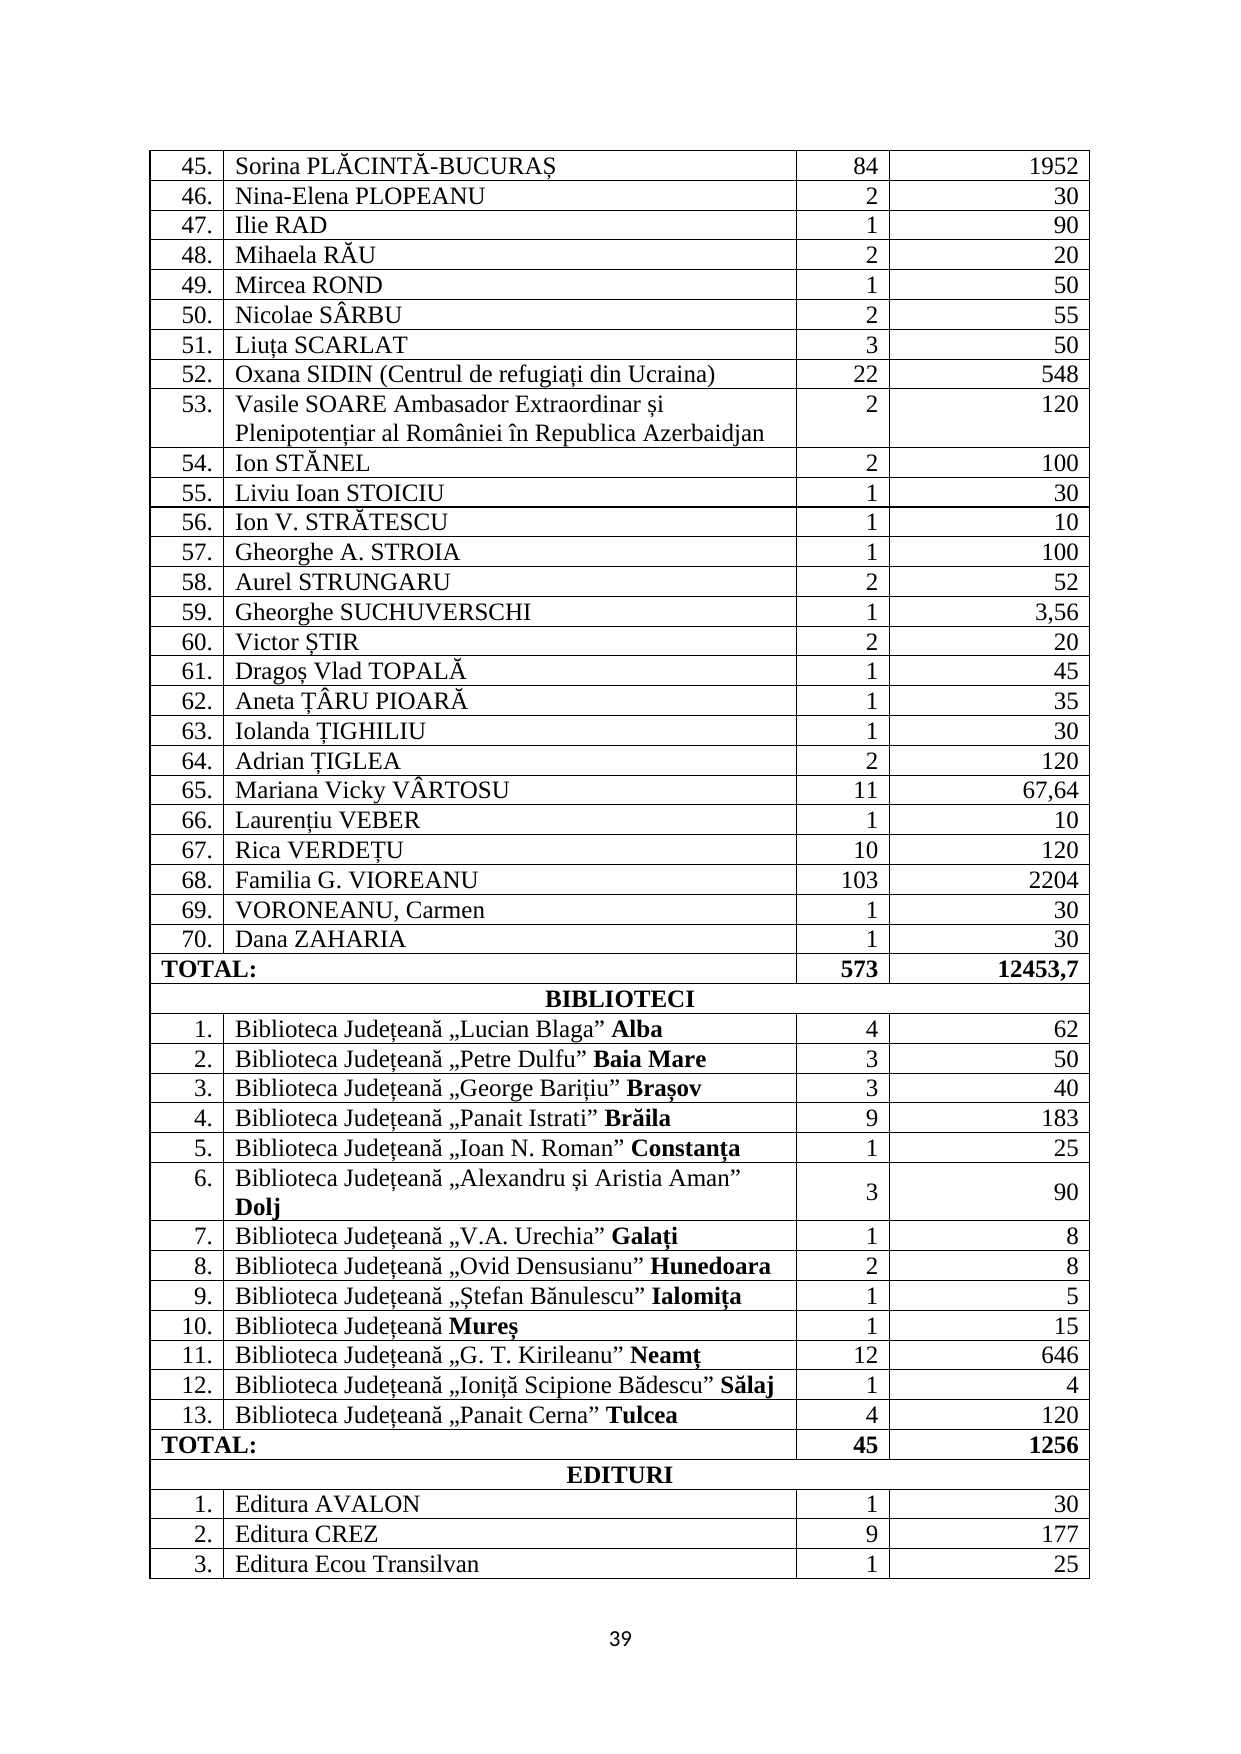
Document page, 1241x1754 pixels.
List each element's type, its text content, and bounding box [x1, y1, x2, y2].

table_cell 52. [151, 360, 223, 388]
table_cell 1 [797, 1133, 889, 1162]
table_cell 30 [890, 478, 1089, 506]
table_cell 7. [151, 1221, 223, 1250]
table_cell 1 [797, 656, 889, 685]
table_cell 1 [797, 686, 889, 715]
table_cell Gheorghe SUCHUVERSCHI [224, 597, 796, 626]
table_cell 53. [151, 389, 223, 447]
table_cell 22 [797, 360, 889, 388]
table_cell 25 [890, 1549, 1089, 1578]
table_cell 48. [151, 240, 223, 269]
table_cell 2 [797, 240, 889, 269]
table_cell 20 [890, 240, 1089, 269]
table_cell 1256 [890, 1430, 1089, 1459]
table_cell 100 [890, 537, 1089, 566]
table_cell 5. [151, 1133, 223, 1162]
table_cell Aneta ȚÂRU PIOARĂ [224, 686, 796, 715]
table_cell 2. [151, 1519, 223, 1548]
table_cell Dana ZAHARIA [224, 925, 796, 953]
table_cell 84 [797, 151, 889, 180]
table_cell 8 [890, 1251, 1089, 1280]
table_cell 90 [890, 211, 1089, 239]
table_cell 3 [797, 1044, 889, 1072]
table_cell Ion V. STRĂTESCU [224, 508, 796, 536]
table_cell 9 [797, 1103, 889, 1132]
table_cell Vasile SOARE Ambasador Extraordinar și Plenipotențiar al României în Republica Azerbaidjan [224, 389, 796, 447]
table_cell Oxana SIDIN (Centrul de refugiați din Ucraina) [224, 360, 796, 388]
table_cell 3 [797, 1074, 889, 1102]
table_cell 62 [890, 1014, 1089, 1043]
table_cell 30 [890, 1490, 1089, 1518]
table_cell 11 [797, 776, 889, 804]
table_cell Aurel STRUNGARU [224, 567, 796, 596]
table_cell 2 [797, 627, 889, 655]
table_cell EDITURI [151, 1460, 1089, 1488]
table_cell 2204 [890, 865, 1089, 894]
table_cell Rica VERDEȚU [224, 835, 796, 864]
table_cell Sorina PLĂCINTĂ-BUCURAȘ [224, 151, 796, 180]
table_cell 1 [797, 508, 889, 536]
table_cell Biblioteca Județeană „Ioniță Scipione Bădescu” Sălaj [224, 1370, 796, 1399]
table_cell 4 [797, 1014, 889, 1043]
table_cell 9 [797, 1519, 889, 1548]
table_cell 1 [797, 537, 889, 566]
table_cell 1 [797, 478, 889, 506]
table_cell 50 [890, 330, 1089, 358]
table_cell 1 [797, 716, 889, 745]
table_cell BIBLIOTECI [151, 984, 1089, 1013]
table_cell 10 [797, 835, 889, 864]
table_cell 1 [797, 1311, 889, 1339]
table_cell 51. [151, 330, 223, 358]
table_cell Biblioteca Județeană „Alexandru și Aristia Aman” Dolj [224, 1163, 796, 1220]
table_cell 47. [151, 211, 223, 239]
table_cell 1. [151, 1014, 223, 1043]
table_cell 15 [890, 1311, 1089, 1339]
table_cell 2 [797, 746, 889, 774]
table_cell 2 [797, 1251, 889, 1280]
table_cell 40 [890, 1074, 1089, 1102]
table_cell Biblioteca Județeană „Panait Istrati” Brăila [224, 1103, 796, 1132]
table_cell 3,56 [890, 597, 1089, 626]
table_cell 100 [890, 448, 1089, 477]
table_cell 69. [151, 895, 223, 923]
table_cell Biblioteca Județeană „Petre Dulfu” Baia Mare [224, 1044, 796, 1072]
table_cell 573 [797, 954, 889, 983]
table_cell Mircea ROND [224, 270, 796, 299]
table_cell Adrian ȚIGLEA [224, 746, 796, 774]
table_cell Biblioteca Județeană „G. T. Kirileanu” Neamț [224, 1341, 796, 1369]
table_cell 2 [797, 389, 889, 447]
table_cell 3 [797, 1163, 889, 1220]
table_cell 61. [151, 656, 223, 685]
table_cell 12453,7 [890, 954, 1089, 983]
table_cell Gheorghe A. STROIA [224, 537, 796, 566]
table_cell 1 [797, 805, 889, 834]
table_cell 11. [151, 1341, 223, 1369]
table_cell 56. [151, 508, 223, 536]
table_cell 30 [890, 716, 1089, 745]
table_cell 3. [151, 1074, 223, 1102]
table_cell 54. [151, 448, 223, 477]
table_cell 55 [890, 300, 1089, 329]
table_cell TOTAL: [151, 1430, 796, 1459]
table_cell 10 [890, 805, 1089, 834]
table_cell 57. [151, 537, 223, 566]
table_cell 120 [890, 835, 1089, 864]
table_cell 52 [890, 567, 1089, 596]
table_cell Dragoș Vlad TOPALĂ [224, 656, 796, 685]
table_cell 1 [797, 1221, 889, 1250]
table_cell 1952 [890, 151, 1089, 180]
table_cell 1 [797, 925, 889, 953]
table_cell 50 [890, 270, 1089, 299]
table_cell Nina-Elena PLOPEANU [224, 181, 796, 209]
table_cell 10. [151, 1311, 223, 1339]
table_cell Liuța SCARLAT [224, 330, 796, 358]
table_cell 4 [890, 1370, 1089, 1399]
table_cell 65. [151, 776, 223, 804]
table_cell 4 [797, 1400, 889, 1429]
table_cell Biblioteca Județeană „Ovid Densusianu” Hunedoara [224, 1251, 796, 1280]
table_cell Biblioteca Județeană Mureș [224, 1311, 796, 1339]
table_cell 90 [890, 1163, 1089, 1220]
table_cell 46. [151, 181, 223, 209]
table_cell 1 [797, 1490, 889, 1518]
table_cell 13. [151, 1400, 223, 1429]
table_cell 120 [890, 389, 1089, 447]
table_cell 1 [797, 270, 889, 299]
table_cell 3. [151, 1549, 223, 1578]
table_cell Biblioteca Județeană „Ștefan Bănulescu” Ialomița [224, 1281, 796, 1310]
table_cell 120 [890, 1400, 1089, 1429]
table_cell 1 [797, 1370, 889, 1399]
table_cell 1 [797, 1281, 889, 1310]
table_cell Familia G. VIOREANU [224, 865, 796, 894]
table_cell VORONEANU, Carmen [224, 895, 796, 923]
table_cell 10 [890, 508, 1089, 536]
table_cell 177 [890, 1519, 1089, 1548]
table_cell 4. [151, 1103, 223, 1132]
table_cell 8. [151, 1251, 223, 1280]
table_cell 8 [890, 1221, 1089, 1250]
table_cell TOTAL: [151, 954, 796, 983]
table_cell Editura Ecou Transilvan [224, 1549, 796, 1578]
table_cell 2 [797, 181, 889, 209]
table_cell 2 [797, 300, 889, 329]
table_cell 1 [797, 211, 889, 239]
table_cell 2 [797, 567, 889, 596]
table_cell Biblioteca Județeană „V.A. Urechia” Galați [224, 1221, 796, 1250]
table_cell 49. [151, 270, 223, 299]
table_cell 67. [151, 835, 223, 864]
table_cell 68. [151, 865, 223, 894]
table_cell 120 [890, 746, 1089, 774]
table_cell 1 [797, 1549, 889, 1578]
table_cell 45 [890, 656, 1089, 685]
table_cell 64. [151, 746, 223, 774]
table_cell Mariana Vicky VÂRTOSU [224, 776, 796, 804]
table_cell 9. [151, 1281, 223, 1310]
table_cell 62. [151, 686, 223, 715]
table_cell 1 [797, 597, 889, 626]
table_cell Biblioteca Județeană „Panait Cerna” Tulcea [224, 1400, 796, 1429]
table_cell Liviu Ioan STOICIU [224, 478, 796, 506]
table_cell 45 [797, 1430, 889, 1459]
table_cell Biblioteca Județeană „Ioan N. Roman” Constanța [224, 1133, 796, 1162]
table_cell 30 [890, 181, 1089, 209]
table_cell Editura AVALON [224, 1490, 796, 1518]
table_cell Victor ȘTIR [224, 627, 796, 655]
table_cell 2 [797, 448, 889, 477]
table_cell 12 [797, 1341, 889, 1369]
table_cell 3 [797, 330, 889, 358]
table_cell 45. [151, 151, 223, 180]
table_cell 59. [151, 597, 223, 626]
table_cell 35 [890, 686, 1089, 715]
table_cell 66. [151, 805, 223, 834]
table_cell Mihaela RĂU [224, 240, 796, 269]
table_cell 1 [797, 895, 889, 923]
table_cell 20 [890, 627, 1089, 655]
table_cell 103 [797, 865, 889, 894]
table_cell 6. [151, 1163, 223, 1220]
table_cell Iolanda ȚIGHILIU [224, 716, 796, 745]
table_cell 12. [151, 1370, 223, 1399]
table_cell 1. [151, 1490, 223, 1518]
table_cell 30 [890, 925, 1089, 953]
table_cell Ion STĂNEL [224, 448, 796, 477]
table_cell 70. [151, 925, 223, 953]
table_cell Biblioteca Județeană „Lucian Blaga” Alba [224, 1014, 796, 1043]
table_cell Laurențiu VEBER [224, 805, 796, 834]
table_cell Biblioteca Județeană „George Barițiu” Brașov [224, 1074, 796, 1102]
table_cell 55. [151, 478, 223, 506]
table_cell 58. [151, 567, 223, 596]
table_cell 548 [890, 360, 1089, 388]
table_cell 646 [890, 1341, 1089, 1369]
table_cell Ilie RAD [224, 211, 796, 239]
table_cell Editura CREZ [224, 1519, 796, 1548]
table_cell 60. [151, 627, 223, 655]
table_cell 25 [890, 1133, 1089, 1162]
table_cell 5 [890, 1281, 1089, 1310]
table_cell 63. [151, 716, 223, 745]
table_cell 67,64 [890, 776, 1089, 804]
table_cell 50 [890, 1044, 1089, 1072]
table_cell 2. [151, 1044, 223, 1072]
table_cell 30 [890, 895, 1089, 923]
table_cell Nicolae SÂRBU [224, 300, 796, 329]
table_cell 183 [890, 1103, 1089, 1132]
table_cell 50. [151, 300, 223, 329]
